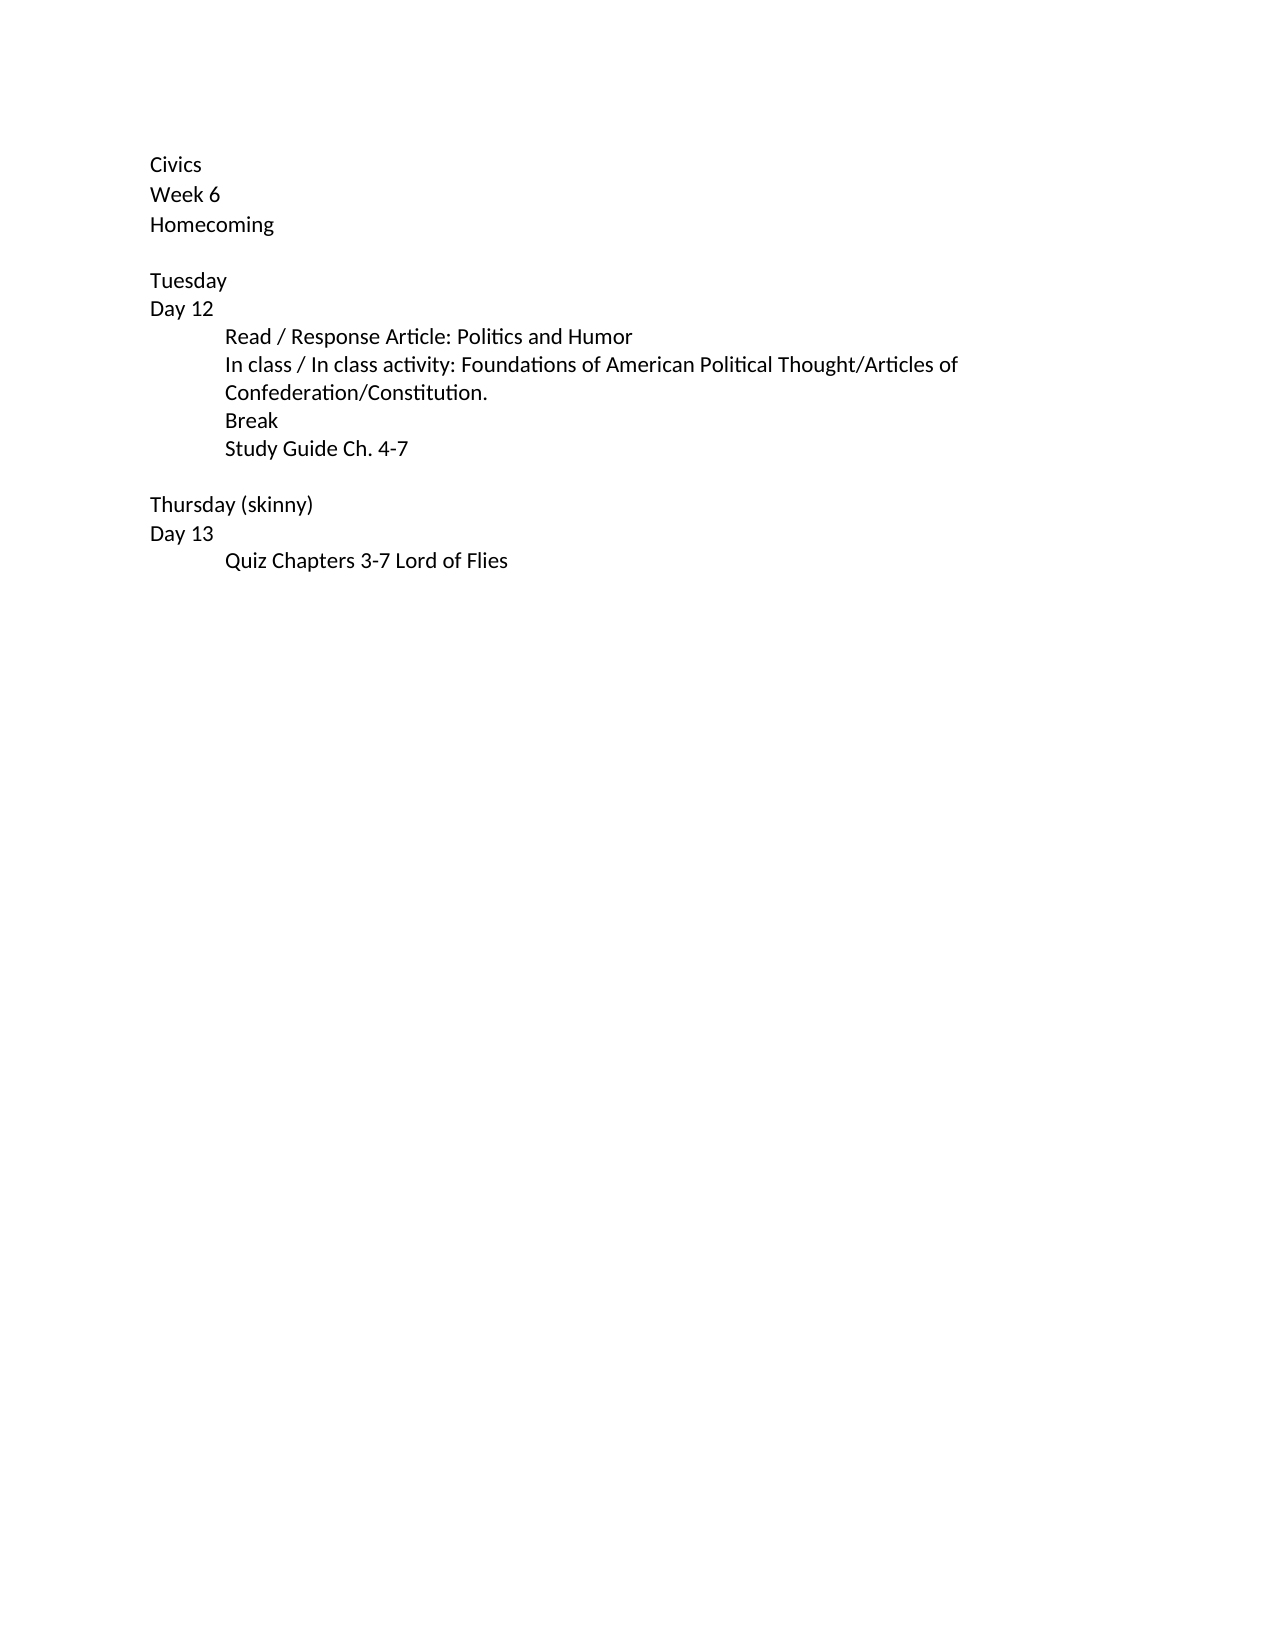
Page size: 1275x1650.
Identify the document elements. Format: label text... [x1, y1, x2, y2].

text Civics [150, 150, 1125, 178]
text Week 6 [150, 180, 1125, 208]
text Homecoming [150, 210, 1125, 238]
text Quiz Chapters 3-7 Lord of Flies [150, 547, 1125, 575]
text Tuesday [150, 266, 1125, 294]
text Study Guide Ch. 4-7 [150, 434, 1125, 463]
text Day 13 [150, 519, 1125, 547]
text Thursday (skinny) [150, 491, 1125, 519]
text Day 12 [150, 294, 1125, 322]
text Read / Response Article: Politics and Humor [150, 322, 1125, 351]
text Break [150, 407, 1125, 434]
text In class / In class activity: Foundations of American Political Thought/Articles of Confederation/Constitution. [150, 351, 1125, 407]
